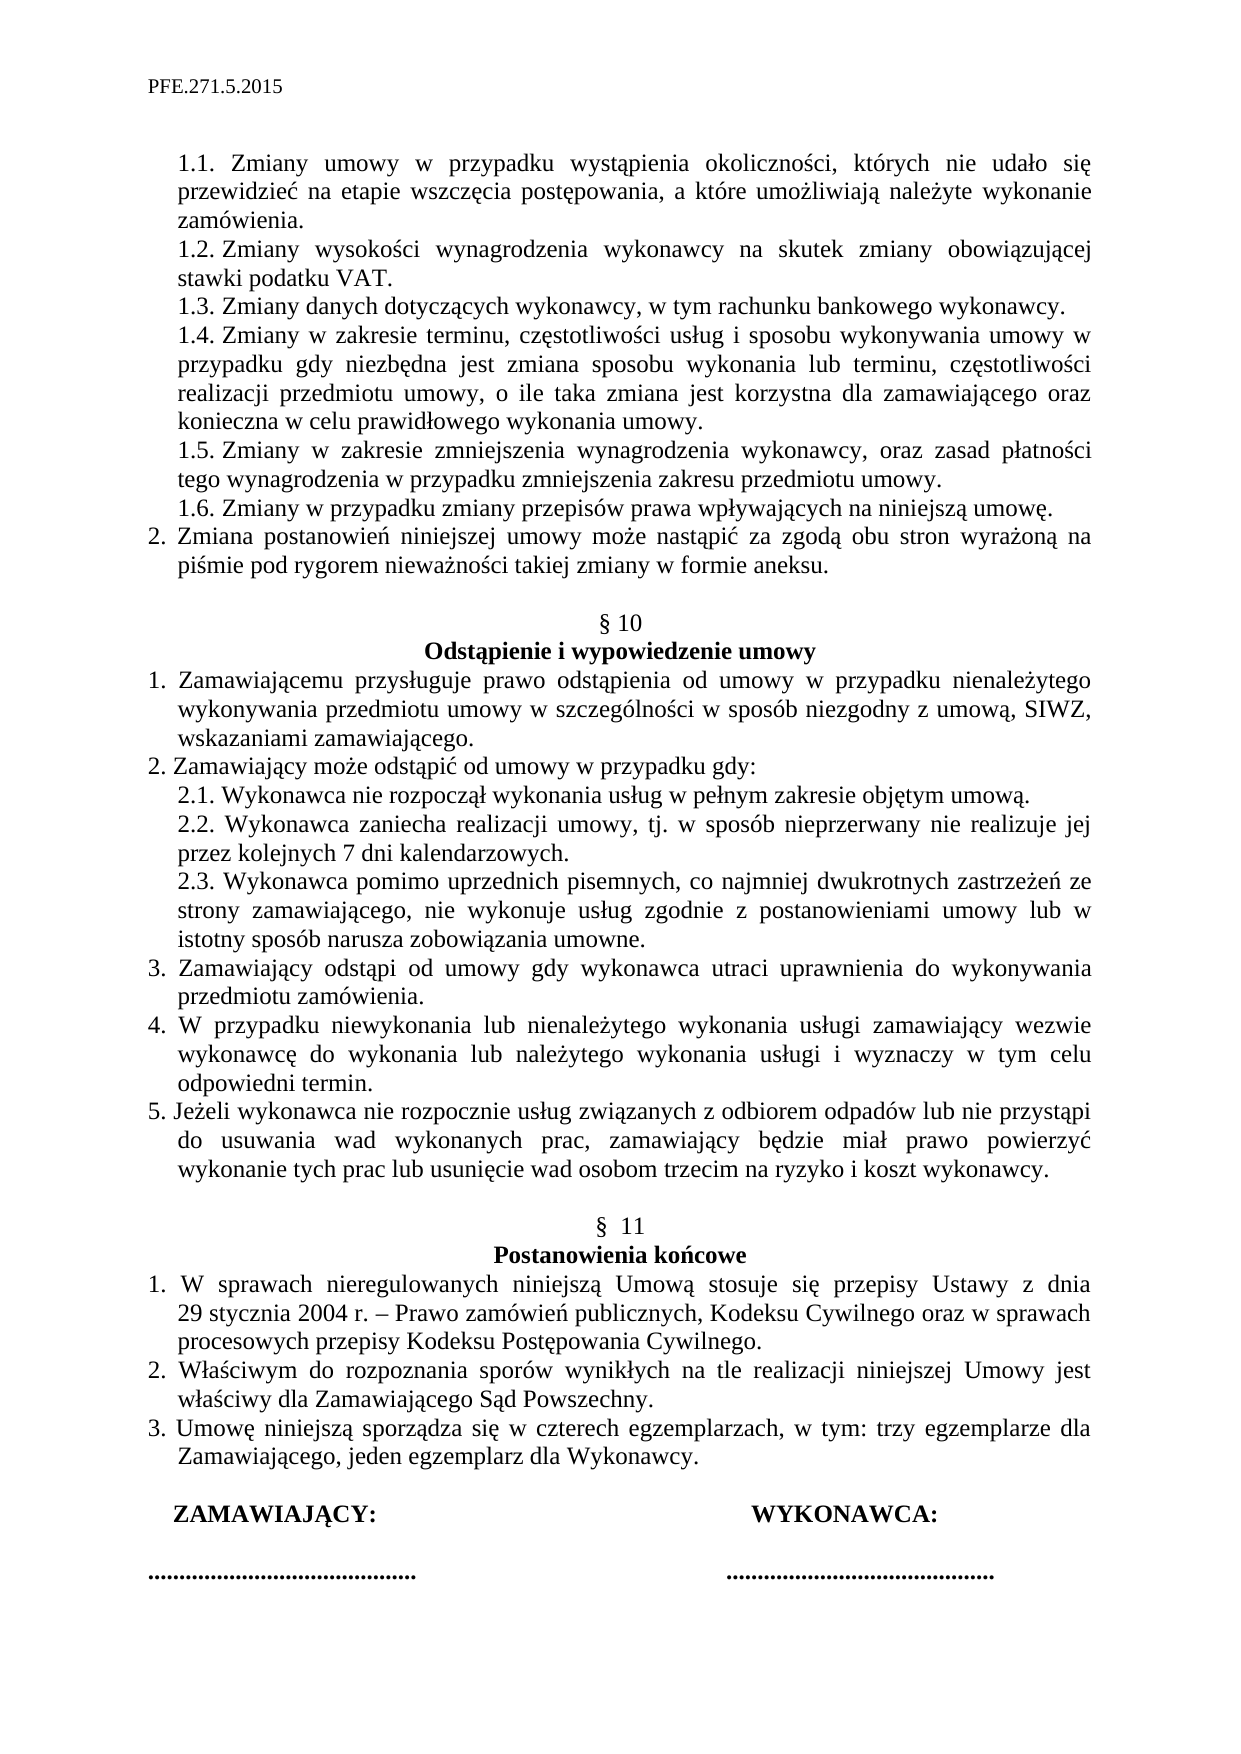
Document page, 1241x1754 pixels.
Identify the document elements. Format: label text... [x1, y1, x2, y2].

text 2. Właściwym do rozpoznania sporów wynikłych na tle realizacji niniejszej Umowy jest właściwy dla Zamawiającego Sąd Powszechny. [148, 1355, 1092, 1413]
text 2. Zmiana postanowień niniejszej umowy może nastąpić za zgodą obu stron wyrażoną na piśmie pod rygorem nieważności takiej zmiany w formie aneksu. [148, 521, 1092, 579]
list Zmiany wysokości wynagrodzenia wykonawcy na skutek zmiany obowiązującej stawki podatku VAT. [177, 234, 1092, 291]
text 3. Zamawiający odstąpi od umowy gdy wykonawca utraci uprawnienia do wykonywania przedmiotu zamówienia. [148, 953, 1092, 1010]
text 2.1. Wykonawca nie rozpoczął wykonania usług w pełnym zakresie objętym umową. [177, 780, 1092, 809]
text ZAMAWIAJĄCY: WYKONAWCA: [148, 1499, 1092, 1528]
text 4. W przypadku niewykonania lub nienależytego wykonania usługi zamawiający wezwie wykonawcę do wykonania lub należytego wykonania usługi i wyznaczy w tym celu odpowiedni termin. [148, 1010, 1092, 1096]
text 1.1. Zmiany umowy w przypadku wystąpienia okoliczności, których nie udało się przewidzieć na etapie wszczęcia postępowania, a które umożliwiają należyte wykonanie zamówienia. [177, 148, 1092, 234]
text 5. Jeżeli wykonawca nie rozpocznie usług związanych z odbiorem odpadów lub nie przystąpi do usuwania wad wykonanych prac, zamawiający będzie miał prawo powierzyć wykonanie tych prac lub usunięcie wad osobom trzecim na ryzyko i koszt wykonawcy. [148, 1096, 1092, 1183]
text 3. Umowę niniejszą sporządza się w czterech egzemplarzach, w tym: trzy egzemplarze dla Zamawiającego, jeden egzemplarz dla Wykonawcy. [148, 1413, 1092, 1470]
text 2. Zamawiający może odstąpić od umowy w przypadku gdy: [148, 751, 1092, 780]
text 1. Zamawiającemu przysługuje prawo odstąpienia od umowy w przypadku nienależytego wykonywania przedmiotu umowy w szczególności w sposób niezgodny z umową, SIWZ, wskazaniami zamawiającego. [148, 665, 1092, 751]
text ........................................... ........................................... [148, 1556, 1092, 1585]
text 2.2. Wykonawca zaniecha realizacji umowy, tj. w sposób nieprzerwany nie realizuje jej przez kolejnych 7 dni kalendarzowych. [177, 809, 1092, 866]
text Odstąpienie i wypowiedzenie umowy [148, 636, 1092, 665]
list Zmiany danych dotyczących wykonawcy, w tym rachunku bankowego wykonawcy. [177, 291, 1092, 320]
list Zmiany w przypadku zmiany przepisów prawa wpływających na niniejszą umowę. [177, 493, 1092, 521]
text § 10 [148, 608, 1092, 636]
text 2.3. Wykonawca pomimo uprzednich pisemnych, co najmniej dwukrotnych zastrzeżeń ze strony zamawiającego, nie wykonuje usług zgodnie z postanowieniami umowy lub w istotny sposób narusza zobowiązania umowne. [177, 866, 1092, 953]
text Postanowienia końcowe [148, 1240, 1092, 1269]
text § 11 [148, 1211, 1092, 1240]
text 1. W sprawach nieregulowanych niniejszą Umową stosuje się przepisy Ustawy z dnia 29 stycznia 2004 r. – Prawo zamówień publicznych, Kodeksu Cywilnego oraz w sprawach procesowych przepisy Kodeksu Postępowania Cywilnego. [148, 1269, 1092, 1355]
list Zmiany w zakresie zmniejszenia wynagrodzenia wykonawcy, oraz zasad płatności tego wynagrodzenia w przypadku zmniejszenia zakresu przedmiotu umowy. [177, 435, 1092, 493]
list Zmiany w zakresie terminu, częstotliwości usług i sposobu wykonywania umowy w przypadku gdy niezbędna jest zmiana sposobu wykonania lub terminu, częstotliwości realizacji przedmiotu umowy, o ile taka zmiana jest korzystna dla zamawiającego oraz konieczna w celu prawidłowego wykonania umowy. [177, 320, 1092, 435]
